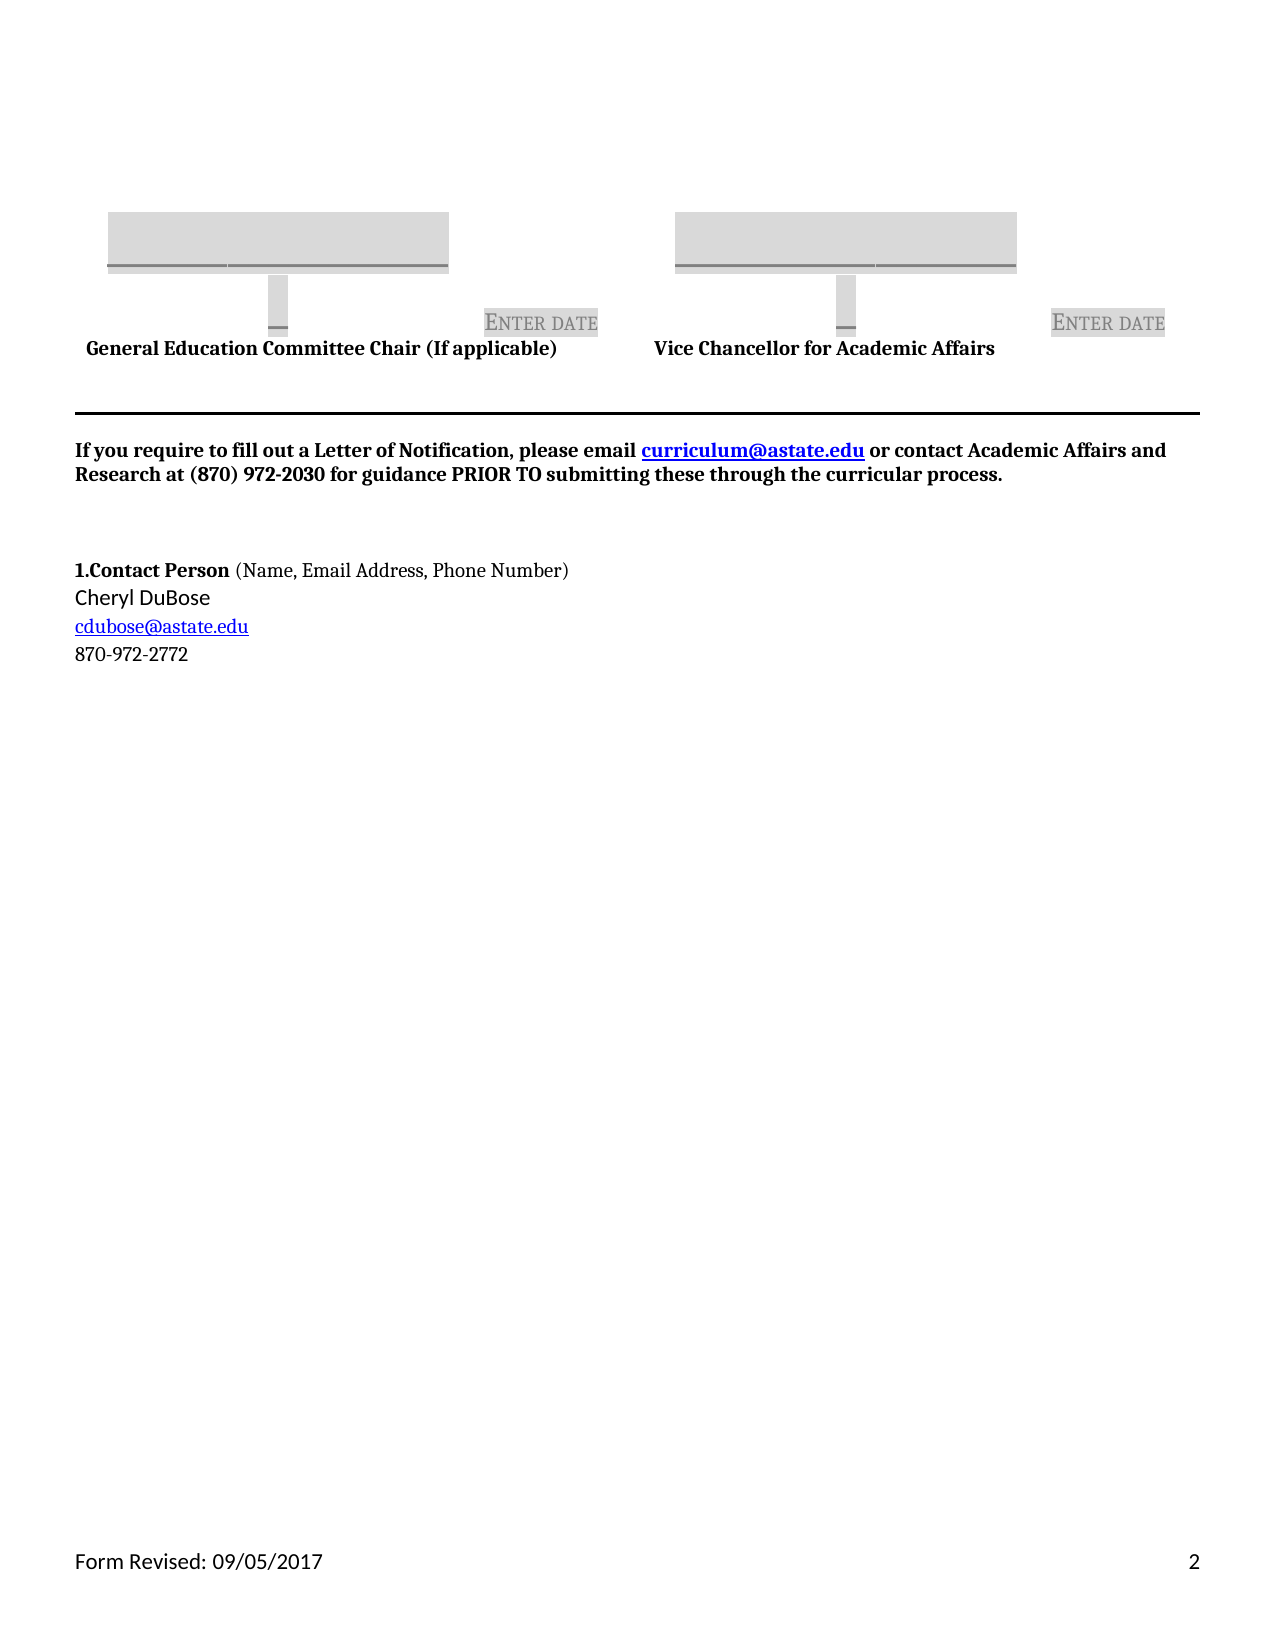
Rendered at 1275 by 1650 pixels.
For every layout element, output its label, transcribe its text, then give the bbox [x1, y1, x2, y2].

table_cell General Education Committee Chair (If applicable) [75, 150, 643, 386]
text If you require to fill out a Letter of Notification, please email curriculum@astate.edu or contact Academic Affairs and Research at (870) 972-2030 for guidance PRIOR TO submitting these through the curricular process. [75, 439, 1200, 487]
table_cell Vice Chancellor for Academic Affairs [643, 150, 1211, 386]
text 1.Contact Person (Name, Email Address, Phone Number) [75, 559, 1200, 583]
